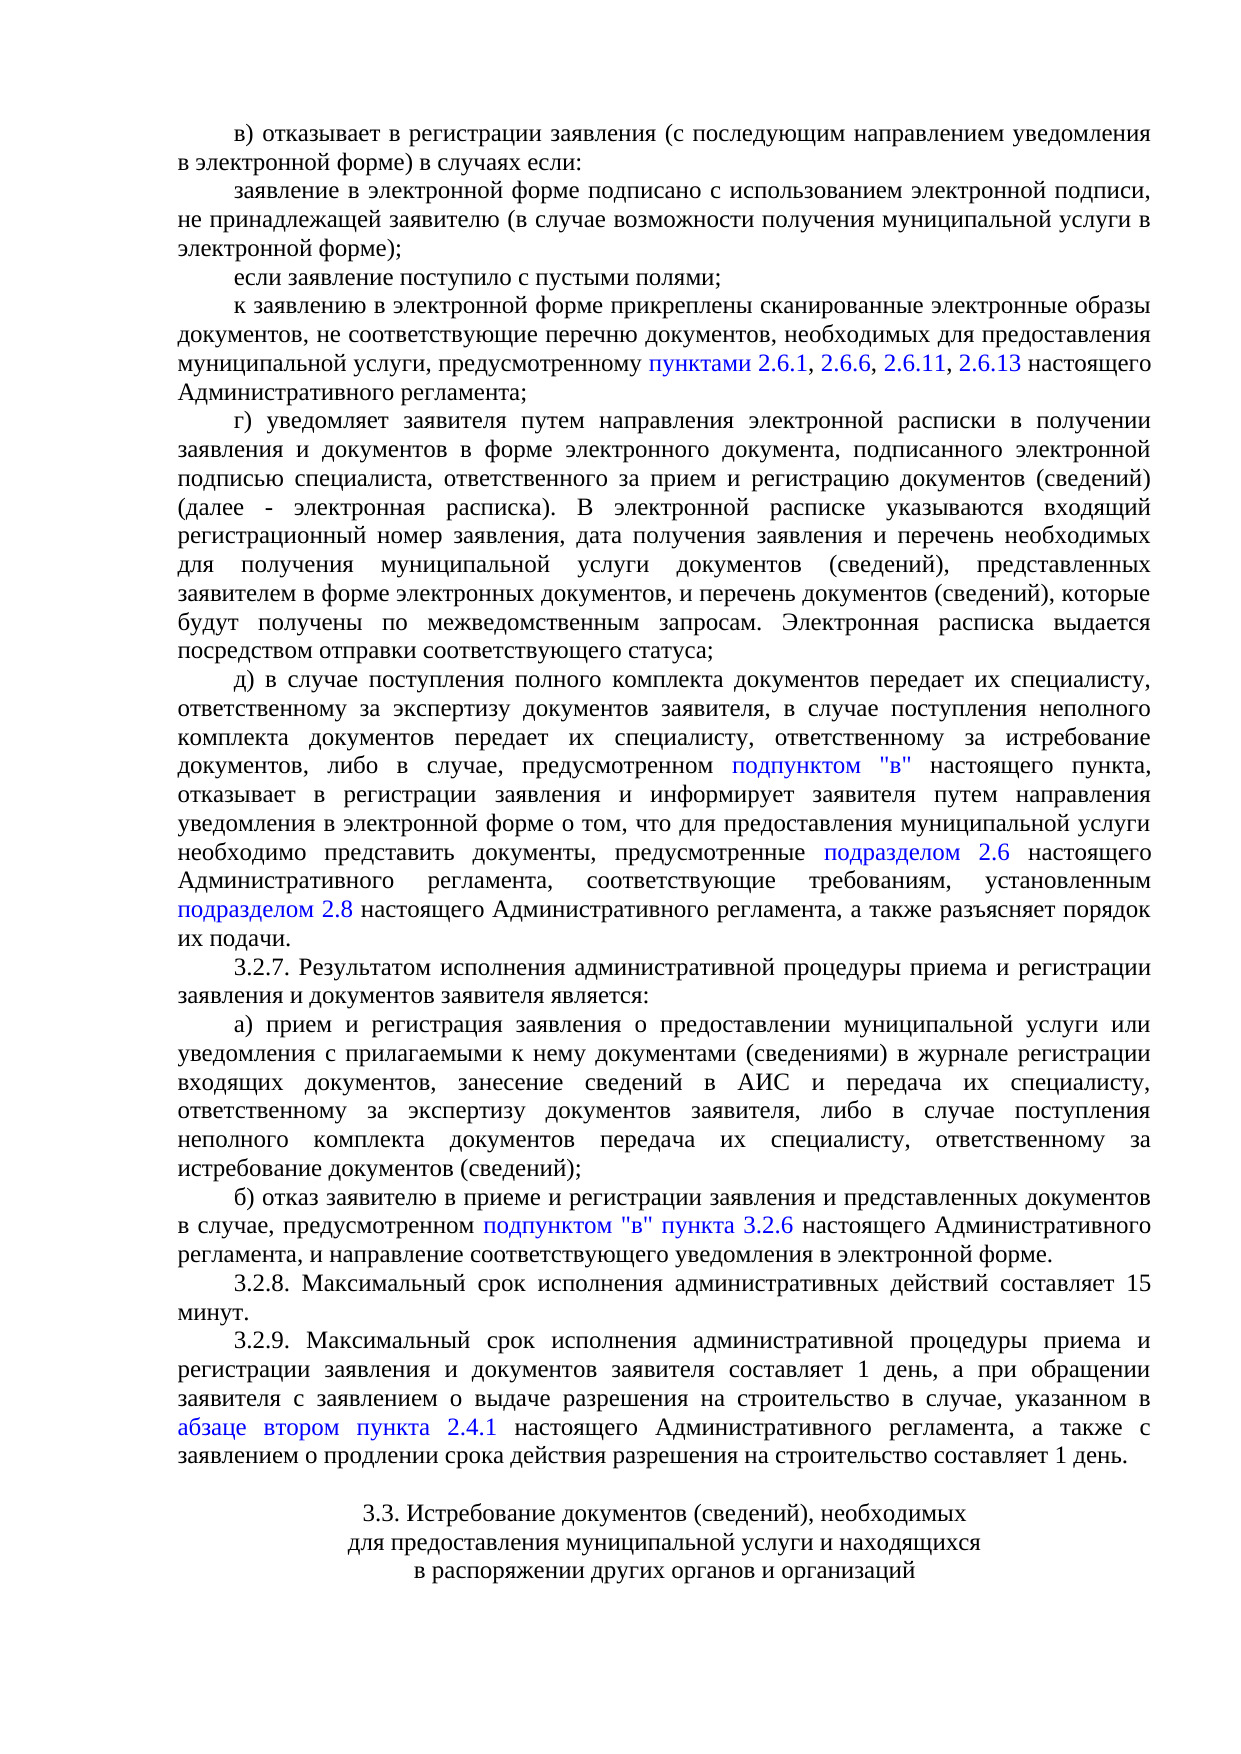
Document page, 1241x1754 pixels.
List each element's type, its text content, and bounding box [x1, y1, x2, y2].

text д) в случае поступления полного комплекта документов передает их специалисту, ответственному за экспертизу документов заявителя, в случае поступления неполного комплекта документов передает их специалисту, ответственному за истребование документов, либо в случае, предусмотренном подпунктом "в" настоящего пункта, отказывает в регистрации заявления и информирует заявителя путем направления уведомления в электронной форме о том, что для предоставления муниципальной услуги необходимо представить документы, предусмотренные подразделом 2.6 настоящего Административного регламента, соответствующие требованиям, установленным подразделом 2.8 настоящего Административного регламента, а также разъясняет порядок их подачи. [177, 664, 1152, 952]
text если заявление поступило с пустыми полями; [177, 262, 1152, 291]
text 3.2.8. Максимальный срок исполнения административных действий составляет 15 минут. [177, 1268, 1152, 1326]
text для предоставления муниципальной услуги и находящихся [177, 1527, 1152, 1556]
text б) отказ заявителю в приеме и регистрации заявления и представленных документов в случае, предусмотренном подпунктом "в" пункта 3.2.6 настоящего Административного регламента, и направление соответствующего уведомления в электронной форме. [177, 1182, 1152, 1268]
text к заявлению в электронной форме прикреплены сканированные электронные образы документов, не соответствующие перечню документов, необходимых для предоставления муниципальной услуги, предусмотренному пунктами 2.6.1, 2.6.6, 2.6.11, 2.6.13 настоящего Административного регламента; [177, 291, 1152, 406]
text 3.2.7. Результатом исполнения административной процедуры приема и регистрации заявления и документов заявителя является: [177, 952, 1152, 1009]
text заявление в электронной форме подписано с использованием электронной подписи, не принадлежащей заявителю (в случае возможности получения муниципальной услуги в электронной форме); [177, 176, 1152, 262]
text а) прием и регистрация заявления о предоставлении муниципальной услуги или уведомления с прилагаемыми к нему документами (сведениями) в журнале регистрации входящих документов, занесение сведений в АИС и передача их специалисту, ответственному за экспертизу документов заявителя, либо в случае поступления неполного комплекта документов передача их специалисту, ответственному за истребование документов (сведений); [177, 1009, 1152, 1182]
text 3.3. Истребование документов (сведений), необходимых [177, 1498, 1152, 1527]
text г) уведомляет заявителя путем направления электронной расписки в получении заявления и документов в форме электронного документа, подписанного электронной подписью специалиста, ответственного за прием и регистрацию документов (сведений) (далее - электронная расписка). В электронной расписке указываются входящий регистрационный номер заявления, дата получения заявления и перечень необходимых для получения муниципальной услуги документов (сведений), представленных заявителем в форме электронных документов, и перечень документов (сведений), которые будут получены по межведомственным запросам. Электронная расписка выдается посредством отправки соответствующего статуса; [177, 406, 1152, 664]
text в) отказывает в регистрации заявления (с последующим направлением уведомления в электронной форме) в случаях если: [177, 118, 1152, 176]
text 3.2.9. Максимальный срок исполнения административной процедуры приема и регистрации заявления и документов заявителя составляет 1 день, а при обращении заявителя с заявлением о выдаче разрешения на строительство в случае, указанном в абзаце втором пункта 2.4.1 настоящего Административного регламента, а также с заявлением о продлении срока действия разрешения на строительство составляет 1 день. [177, 1326, 1152, 1469]
text в распоряжении других органов и организаций [177, 1556, 1152, 1584]
